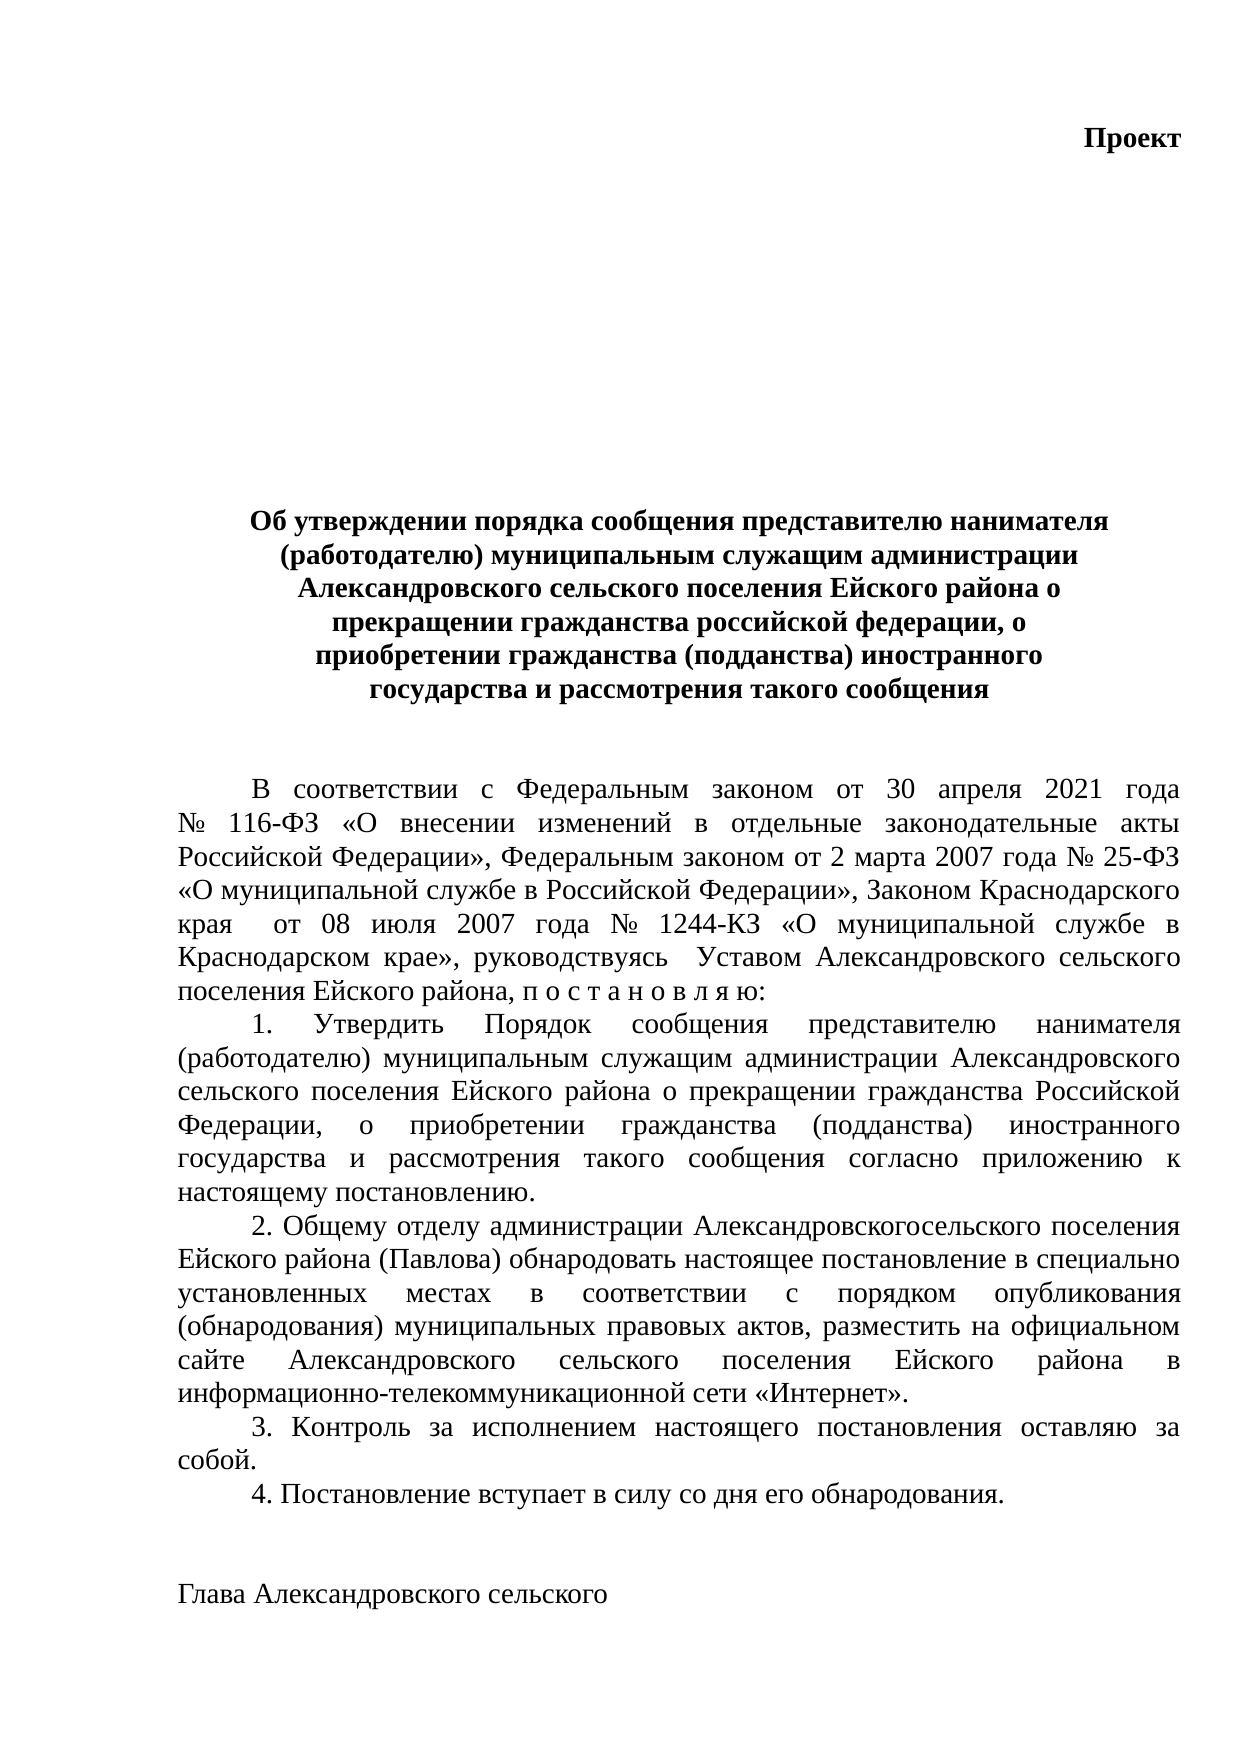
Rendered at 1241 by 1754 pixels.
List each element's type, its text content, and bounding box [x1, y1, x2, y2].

text 3. Контроль за исполнением настоящего постановления оставляю за собой. [177, 1409, 1181, 1476]
text В соответствии с Федеральным законом от 30 апреля 2021 года № 116-ФЗ «О внесении изменений в отдельные законодательные акты Российской Федерации», Федеральным законом от 2 марта 2007 года № 25-ФЗ «О муниципальной службе в Российской Федерации», Законом Краснодарского края от 08 июля 2007 года № 1244-КЗ «О муниципальной службе в Краснодарском крае», руководствуясь Уставом Александровского сельского поселения Ейского района, п о с т а н о в л я ю: [177, 772, 1181, 1006]
text Проект [177, 120, 1181, 153]
text Об утверждении порядка сообщения представителю нанимателя (работодателю) муниципальным служащим администрации Александровского сельского поселения Ейского района о прекращении гражданства российской федерации, о приобретении гражданства (подданства) иностранного государства и рассмотрения такого сообщения [236, 503, 1122, 704]
text Глава Александровского сельского [177, 1577, 1181, 1610]
text 2. Общему отделу администрации Александровскогосельского поселения Ейского района (Павлова) обнародовать настоящее постановление в специально установленных местах в соответствии с порядком опубликования (обнародования) муниципальных правовых актов, разместить на официальном сайте Александровского сельского поселения Ейского района в информационно-телекоммуникационной сети «Интернет». [177, 1208, 1181, 1409]
text 4. Постановление вступает в силу со дня его обнародования. [177, 1476, 1181, 1509]
text 1. Утвердить Порядок сообщения представителю нанимателя (работодателю) муниципальным служащим администрации Александровского сельского поселения Ейского района о прекращении гражданства Российской Федерации, о приобретении гражданства (подданства) иностранного государства и рассмотрения такого сообщения согласно приложению к настоящему постановлению. [177, 1006, 1181, 1208]
